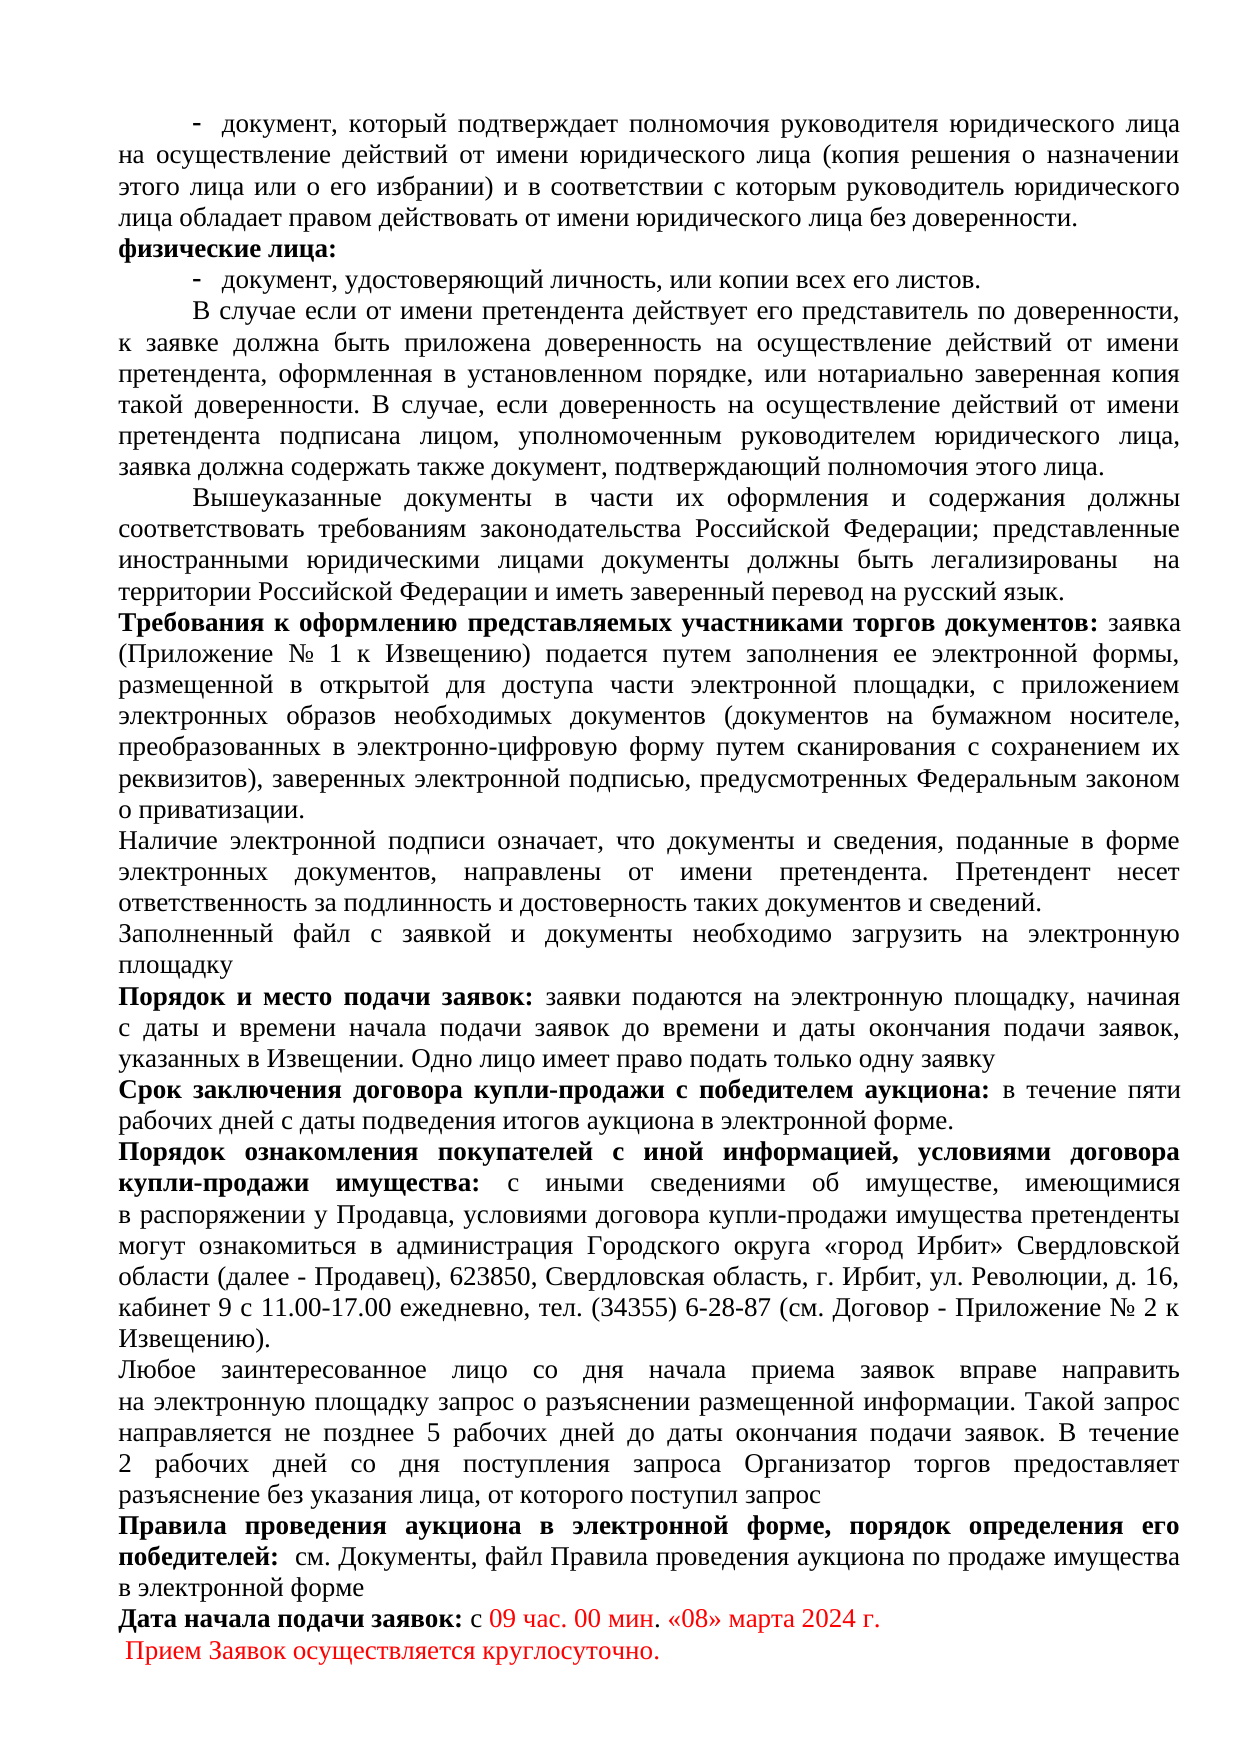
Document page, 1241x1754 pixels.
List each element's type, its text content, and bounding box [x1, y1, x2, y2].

list документ, удостоверяющий личность, или копии всех его листов. [118, 263, 1181, 294]
list В случае если от имени претендента действует его представитель по доверенности, к заявке должна быть приложена доверенность на осуществление действий от имени претендента, оформленная в установленном порядке, или нотариально заверенная копия такой доверенности. В случае, если доверенность на осуществление действий от имени претендента подписана лицом, уполномоченным руководителем юридического лица, заявка должна содержать также документ, подтверждающий полномочия этого лица. [118, 294, 1181, 481]
text Порядок ознакомления покупателей с иной информацией, условиями договора купли-продажи имущества: с иными сведениями об имуществе, имеющимися в распоряжении у Продавца, условиями договора купли-продажи имущества претенденты могут ознакомиться в администрация Городского округа «город Ирбит» Свердловской области (далее - Продавец), 623850, Свердловская область, г. Ирбит, ул. Революции, д. 16, кабинет 9 с 11.00-17.00 ежедневно, тел. (34355) 6-28-87 (см. Договор - Приложение № 2 к Извещению). [118, 1135, 1181, 1353]
text Наличие электронной подписи означает, что документы и сведения, поданные в форме электронных документов, направлены от имени претендента. Претендент несет ответственность за подлинность и достоверность таких документов и сведений. [118, 824, 1181, 917]
text Заполненный файл с заявкой и документы необходимо загрузить на электронную площадку [118, 917, 1181, 980]
text Требования к оформлению представляемых участниками торгов документов: заявка (Приложение № 1 к Извещению) подается путем заполнения ее электронной формы, размещенной в открытой для доступа части электронной площадки, с приложением электронных образов необходимых документов (документов на бумажном носителе, преобразованных в электронно-цифровую форму путем сканирования с сохранением их реквизитов), заверенных электронной подписью, предусмотренных Федеральным законом о приватизации. [118, 606, 1181, 824]
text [118, 1634, 1181, 1665]
text физические лица: [118, 232, 1181, 263]
text Порядок и место подачи заявок: заявки подаются на электронную площадку, начиная с даты и времени начала подачи заявок до времени и даты окончания подачи заявок, указанных в Извещении. Одно лицо имеет право подать только одну заявку [118, 980, 1181, 1073]
list документ, который подтверждает полномочия руководителя юридического лица на осуществление действий от имени юридического лица (копия решения о назначении этого лица или о его избрании) и в соответствии с которым руководитель юридического лица обладает правом действовать от имени юридического лица без доверенности. [118, 107, 1181, 232]
list Вышеуказанные документы в части их оформления и содержания должны соответствовать требованиям законодательства Российской Федерации; представленные иностранными юридическими лицами документы должны быть легализированы на территории Российской Федерации и иметь заверенный перевод на русский язык. [118, 481, 1181, 606]
text Любое заинтересованное лицо со дня начала приема заявок вправе направить на электронную площадку запрос о разъяснении размещенной информации. Такой запрос направляется не позднее 5 рабочих дней до даты окончания подачи заявок. В течение 2 рабочих дней со дня поступления запроса Организатор торгов предоставляет разъяснение без указания лица, от которого поступил запрос [118, 1353, 1181, 1509]
text Правила проведения аукциона в электронной форме, порядок определения его победителей: см. Документы, файл Правила проведения аукциона по продаже имущества в электронной форме [118, 1509, 1181, 1603]
text Дата начала подачи заявок: с 09 час. 00 мин. «08» марта 2024 г. [118, 1603, 1181, 1634]
text Срок заключения договора купли-продажи с победителем аукциона: в течение пяти рабочих дней с даты подведения итогов аукциона в электронной форме. [118, 1073, 1181, 1135]
